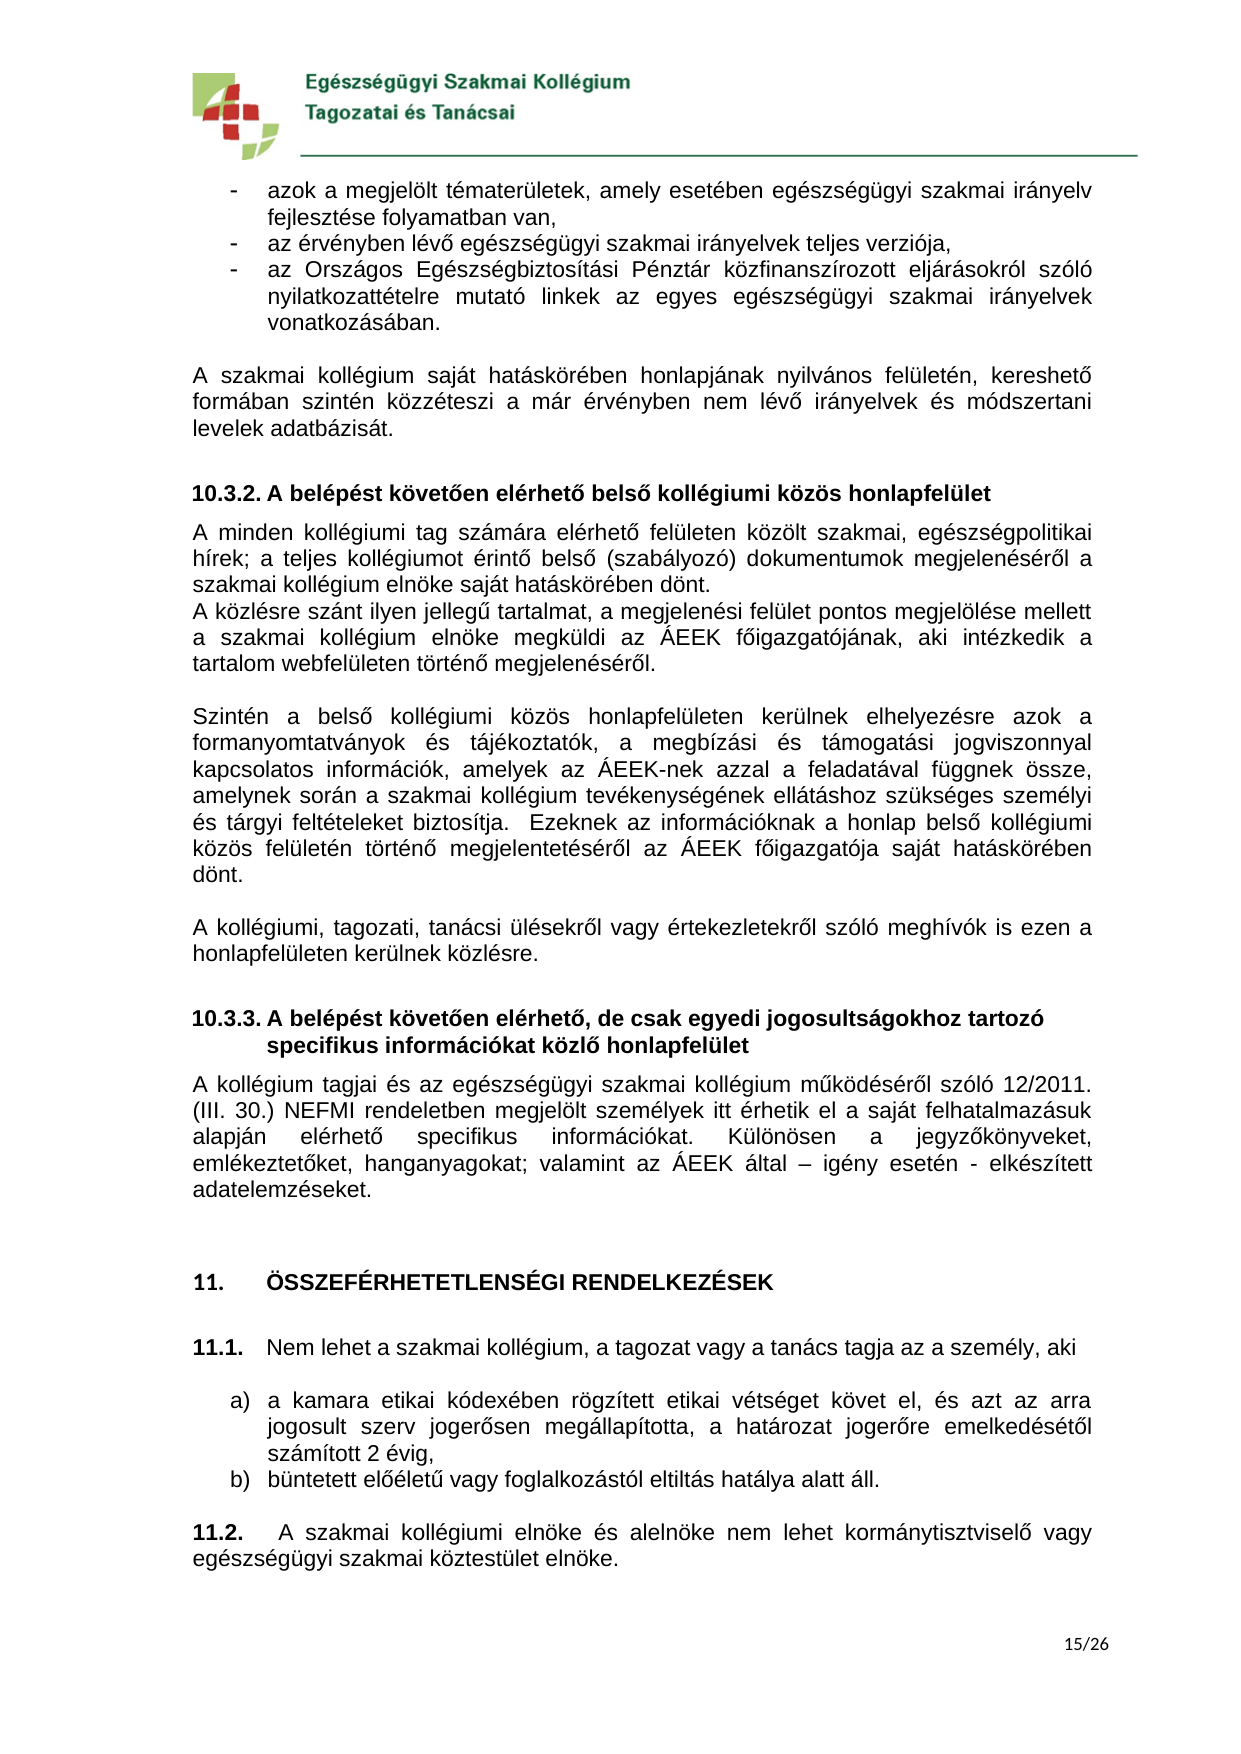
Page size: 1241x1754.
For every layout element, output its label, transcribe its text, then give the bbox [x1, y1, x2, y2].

text 11.1. Nem lehet a szakmai kollégium, a tagozat vagy a tanács tagja az a személy, aki [192, 1334, 1093, 1361]
text A kollégium tagjai és az egészségügyi szakmai kollégium működéséről szóló 12/2011. (III. 30.) NEFMI rendeletben megjelölt személyek itt érhetik el a saját felhatalmazásuk alapján elérhető specifikus információkat. Különösen a jegyzőkönyveket, emlékeztetőket, hanganyagokat; valamint az ÁEEK által – igény esetén - elkészített adatelemzéseket. [192, 1071, 1093, 1202]
text A minden kollégiumi tag számára elérhető felületen közölt szakmai, egészségpolitikai hírek; a teljes kollégiumot érintő belső (szabályozó) dokumentumok megjelenéséről a szakmai kollégium elnöke saját hatáskörében dönt. [192, 518, 1093, 598]
text A közlésre szánt ilyen jellegű tartalmat, a megjelenési felület pontos megjelölése mellett a szakmai kollégium elnöke megküldi az ÁEEK főigazgatójának, aki intézkedik a tartalom webfelületen történő megjelenéséről. [192, 598, 1093, 677]
text A szakmai kollégium saját hatáskörében honlapjának nyilvános felületén, kereshető formában szintén közzéteszi a már érvényben nem lévő irányelvek és módszertani levelek adatbázisát. [192, 362, 1093, 441]
subtitle A belépést követően elérhető belső kollégiumi közös honlapfelület [191, 480, 1093, 506]
subtitle ÖSSZEFÉRHETETLENSÉGI RENDELKEZÉSEK [192, 1266, 1093, 1297]
list a kamara etikai kódexében rögzített etikai vétséget követ el, és azt az arra jogosult szerv jogerősen megállapította, a határozat jogerőre emelkedésétől számított 2 évig, [230, 1387, 1093, 1466]
text A kollégiumi, tagozati, tanácsi ülésekről vagy értekezletekről szóló meghívók is ezen a honlapfelületen kerülnek közlésre. [192, 914, 1093, 967]
text Szintén a belső kollégiumi közös honlapfelületen kerülnek elhelyezésre azok a formanyomtatványok és tájékoztatók, a megbízási és támogatási jogviszonnyal kapcsolatos információk, amelyek az ÁEEK-nek azzal a feladatával függnek össze, amelynek során a szakmai kollégium tevékenységének ellátáshoz szükséges személyi és tárgyi feltételeket biztosítja. Ezeknek az információknak a honlap belső kollégiumi közös felületén történő megjelentetéséről az ÁEEK főigazgatója saját hatáskörében dönt. [192, 703, 1093, 887]
picture [192, 73, 1138, 160]
list büntetett előéletű vagy foglalkozástól eltiltás hatálya alatt áll. [230, 1466, 1093, 1492]
subtitle A belépést követően elérhető, de csak egyedi jogosultságokhoz tartozó specifikus információkat közlő honlapfelület [191, 1005, 1093, 1058]
list az érvényben lévő egészségügyi szakmai irányelvek teljes verziója, [230, 230, 1093, 256]
text 11.2. A szakmai kollégiumi elnöke és alelnöke nem lehet kormánytisztviselő vagy egészségügyi szakmai köztestület elnöke. [192, 1519, 1093, 1571]
list azok a megjelölt tématerületek, amely esetében egészségügyi szakmai irányelv fejlesztése folyamatban van, [230, 177, 1093, 230]
list az Országos Egészségbiztosítási Pénztár közfinanszírozott eljárásokról szóló nyilatkozattételre mutató linkek az egyes egészségügyi szakmai irányelvek vonatkozásában. [230, 256, 1093, 335]
